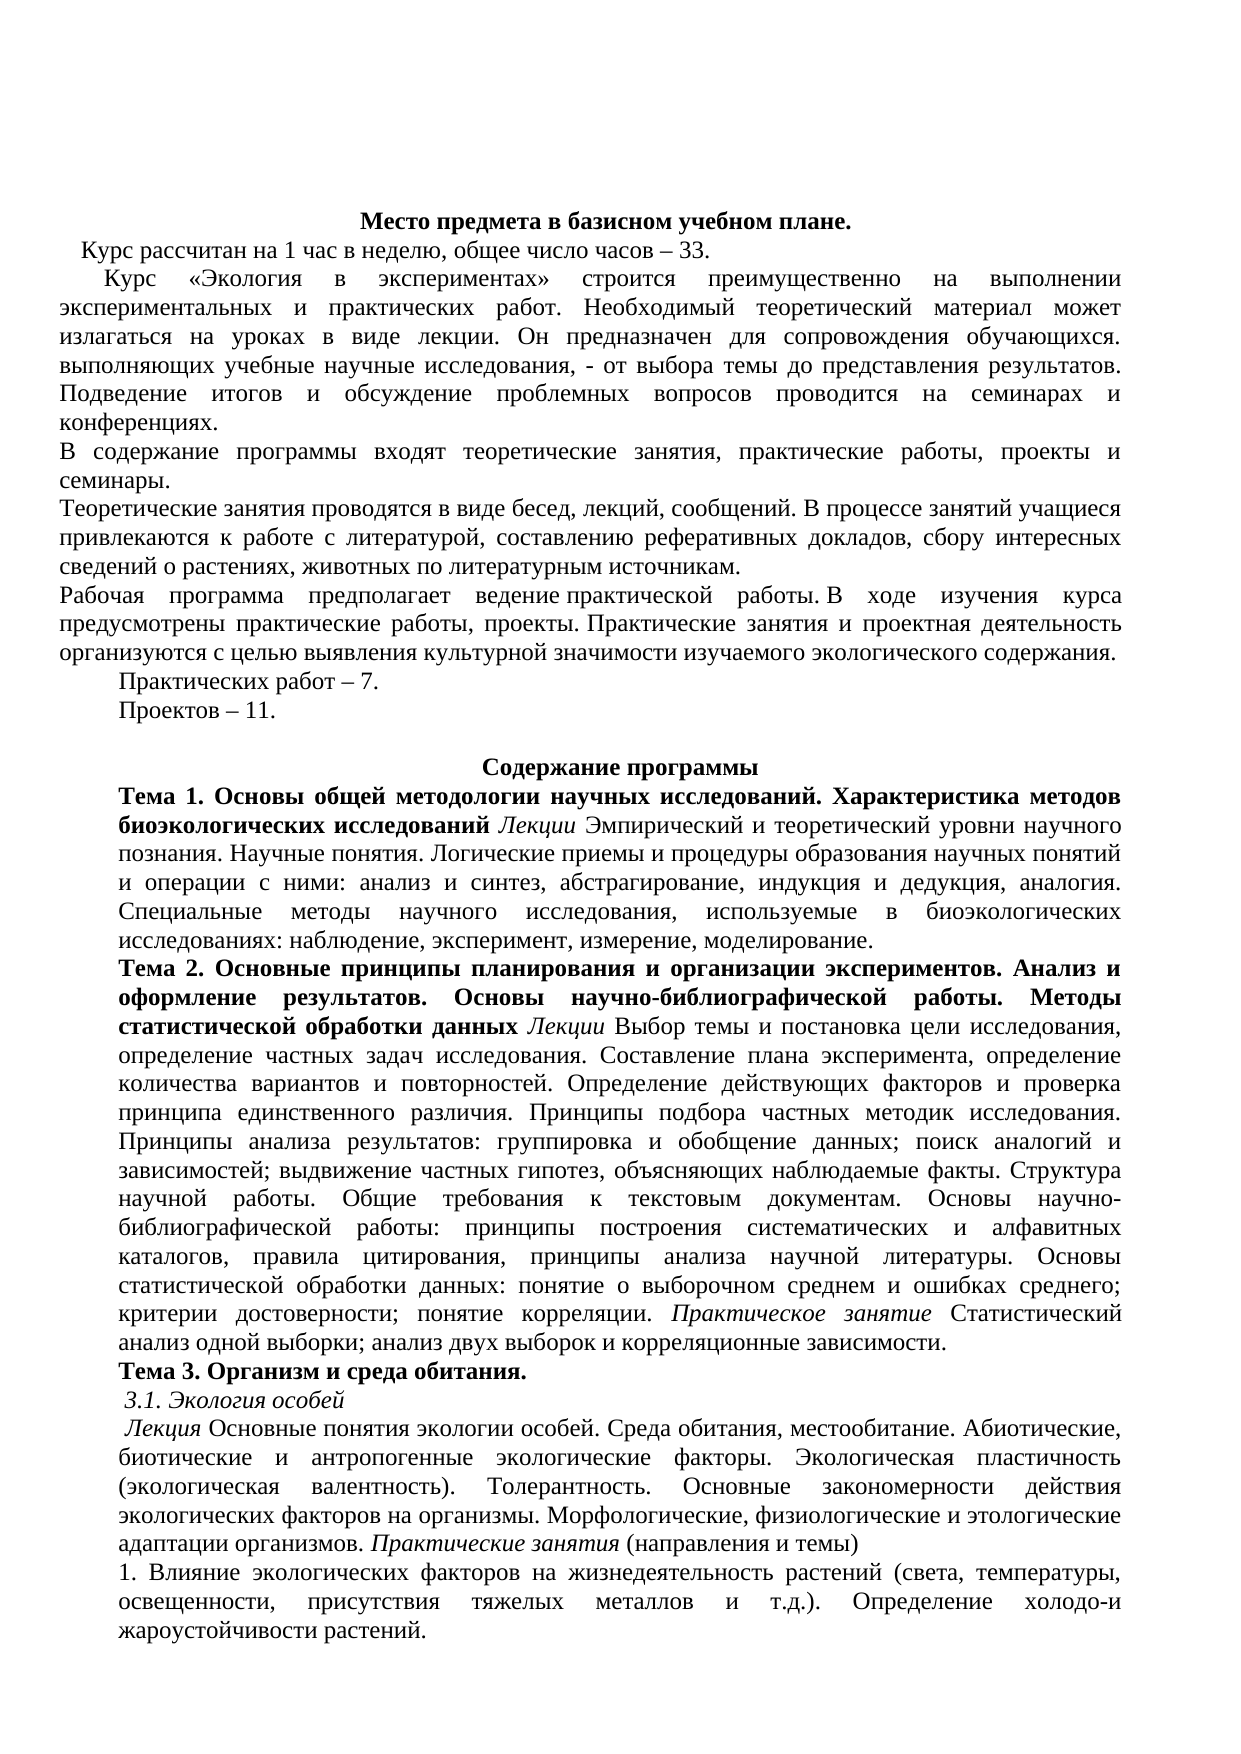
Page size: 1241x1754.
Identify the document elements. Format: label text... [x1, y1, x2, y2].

text Курс «Экология в экспериментах» строится преимущественно на выполнении экспериментальных и практических работ. Необходимый теоретический материал может излагаться на уроках в виде лекции. Он предназначен для сопровождения обучающихся. выполняющих учебные научные исследования, - от выбора темы до представления результатов. Подведение итогов и обсуждение проблемных вопросов проводится на семинарах и конференциях. [59, 263, 1122, 436]
text Тема 2. Основные принципы планирования и организации экспериментов. Анализ и оформление результатов. Основы научно-библиографической работы. Методы статистической обработки данных Лекции Выбор темы и постановка цели исследования, определение частных задач исследования. Составление плана эксперимента, определение количества вариантов и повторностей. Определение действующих факторов и проверка принципа единственного различия. Принципы подбора частных методик исследования. Принципы анализа результатов: группировка и обобщение данных; поиск аналогий и зависимостей; выдвижение частных гипотез, объясняющих наблюдаемые факты. Структура научной работы. Общие требования к текстовым документам. Основы научно-библиографической работы: принципы построения систематических и алфавитных каталогов, правила цитирования, принципы анализа научной литературы. Основы статистической обработки данных: понятие о выборочном среднем и ошибках среднего; критерии достоверности; понятие корреляции. Практическое занятие Статистический анализ одной выборки; анализ двух выборок и корреляционные зависимости. [118, 953, 1122, 1356]
text Проектов – 11. [62, 695, 1122, 723]
text 3.1. Экология особей [118, 1385, 1122, 1413]
text Практических работ – 7. [62, 666, 1122, 695]
text Рабочая программа предполагает ведение практической работы. В ходе изучения курса предусмотрены практические работы, проекты. Практические занятия и проектная деятельность организуются с целью выявления культурной значимости изучаемого экологического содержания. [59, 580, 1122, 666]
text Тема 3. Организм и среда обитания. [118, 1356, 1122, 1385]
text В содержание программы входят теоретические занятия, практические работы, проекты и семинары. [59, 436, 1122, 493]
text Курс рассчитан на 1 час в неделю, общее число часов – 33. [81, 235, 1131, 263]
text Лекция Основные понятия экологии особей. Среда обитания, местообитание. Абиотические, биотические и антропогенные экологические факторы. Экологическая пластичность (экологическая валентность). Толерантность. Основные закономерности действия экологических факторов на организмы. Морфологические, физиологические и этологические адаптации организмов. Практические занятия (направления и темы) [118, 1413, 1122, 1557]
text Теоретические занятия проводятся в виде бесед, лекций, сообщений. В процессе занятий учащиеся привлекаются к работе с литературой, составлению реферативных докладов, сбору интересных сведений о растениях, животных по литературным источникам. [59, 493, 1122, 580]
text Содержание программы [118, 752, 1122, 781]
text Место предмета в базисном учебном плане. [81, 206, 1131, 235]
text Тема 1. Основы общей методологии научных исследований. Характеристика методов биоэкологических исследований Лекции Эмпирический и теоретический уровни научного познания. Научные понятия. Логические приемы и процедуры образования научных понятий и операции с ними: анализ и синтез, абстрагирование, индукция и дедукция, аналогия. Специальные методы научного исследования, используемые в биоэкологических исследованиях: наблюдение, эксперимент, измерение, моделирование. [118, 781, 1122, 953]
text 1. Влияние экологических факторов на жизнедеятельность растений (света, температуры, освещенности, присутствия тяжелых металлов и т.д.). Определение холодо-и жароустойчивости растений. [118, 1557, 1122, 1643]
